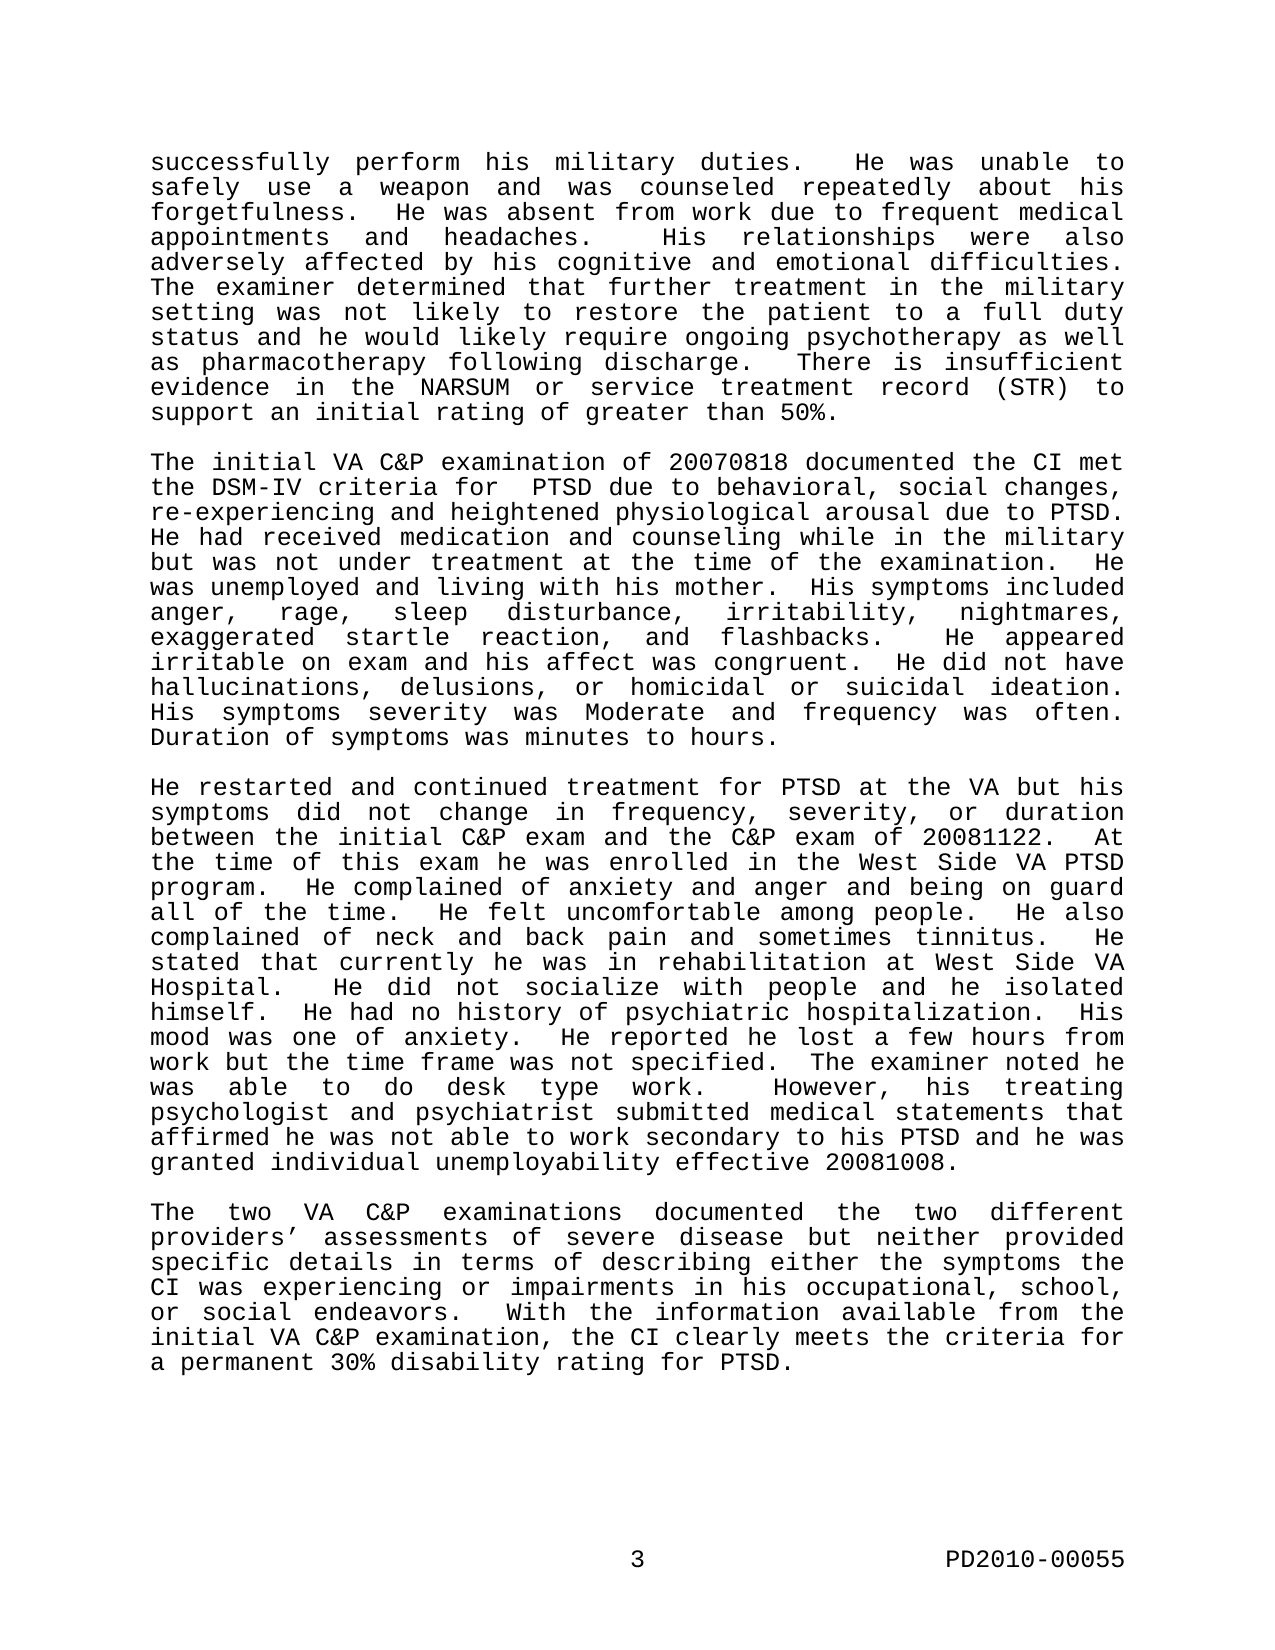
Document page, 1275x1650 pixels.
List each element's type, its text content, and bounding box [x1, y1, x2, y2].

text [150, 150, 1125, 425]
text He restarted and continued treatment for PTSD at the VA but his symptoms did not change in frequency, severity, or duration between the initial C&P exam and the C&P exam of 20081122. At the time of this exam he was enrolled in the West Side VA PTSD program. He complained of anxiety and anger and being on guard all of the time. He felt uncomfortable among people. He also complained of neck and back pain and sometimes tinnitus. He stated that currently he was in rehabilitation at West Side VA Hospital. He did not socialize with people and he isolated himself. He had no history of psychiatric hospitalization. His mood was one of anxiety. He reported he lost a few hours from work but the time frame was not specified. The examiner noted he was able to do desk type work. However, his treating psychologist and psychiatrist submitted medical statements that affirmed he was not able to work secondary to his PTSD and he was granted individual unemployability effective 20081008. [150, 775, 1125, 1175]
text The initial VA C&P examination of 20070818 documented the CI met the DSM-IV criteria for PTSD due to behavioral, social changes, re-experiencing and heightened physiological arousal due to PTSD. He had received medication and counseling while in the military but was not under treatment at the time of the examination. He was unemployed and living with his mother. His symptoms included anger, rage, sleep disturbance, irritability, nightmares, exaggerated startle reaction, and flashbacks. He appeared irritable on exam and his affect was congruent. He did not have hallucinations, delusions, or homicidal or suicidal ideation. His symptoms severity was Moderate and frequency was often. Duration of symptoms was minutes to hours. [150, 450, 1125, 750]
text The two VA C&P examinations documented the two different providers’ assessments of severe disease but neither provided specific details in terms of describing either the symptoms the CI was experiencing or impairments in his occupational, school, or social endeavors. With the information available from the initial VA C&P examination, the CI clearly meets the criteria for a permanent 30% disability rating for PTSD. [150, 1200, 1125, 1375]
